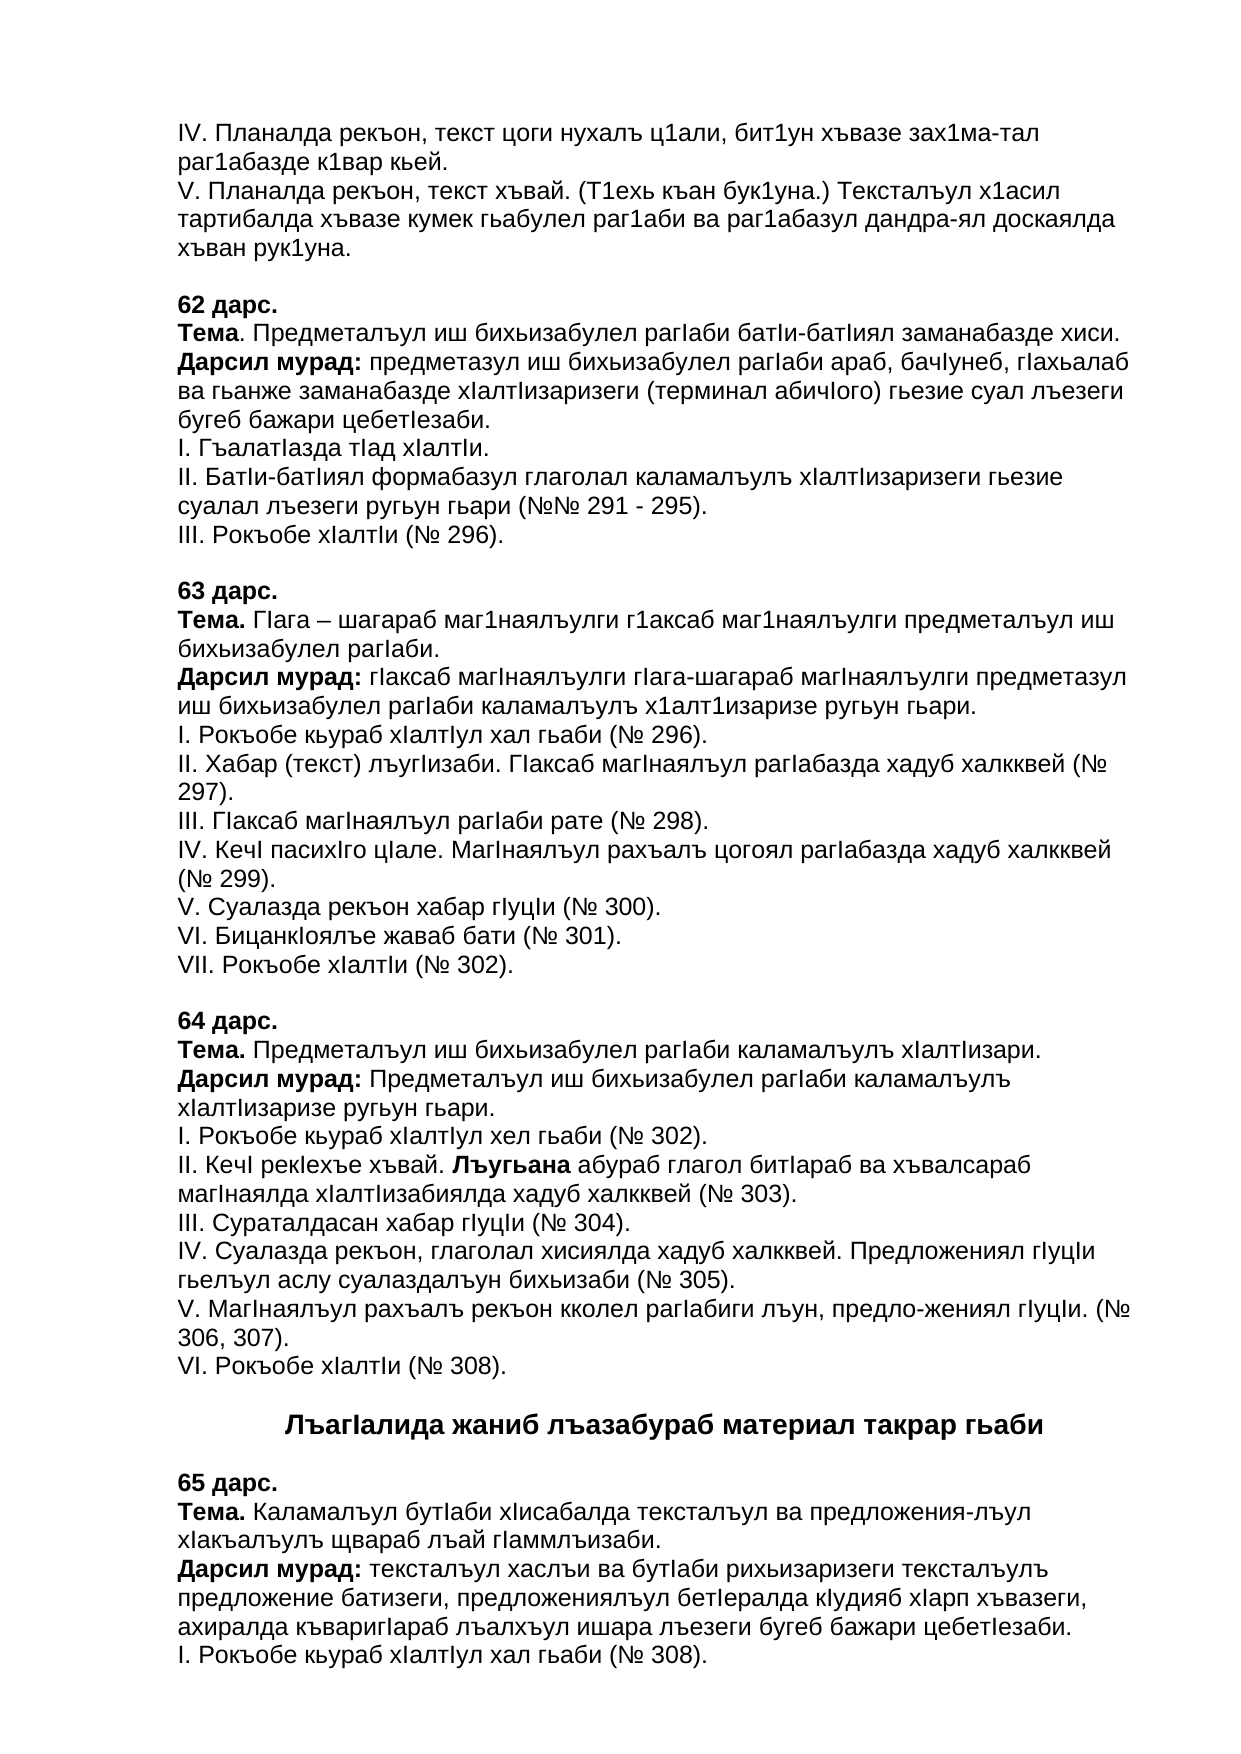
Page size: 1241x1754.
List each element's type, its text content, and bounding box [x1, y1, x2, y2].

text IV. КечI пасихIго цIале. МагIнаялъул рахъалъ цогоял рагIабазда хадуб халкквей (№ 299). [177, 835, 1152, 892]
text I. Рокъобе кьураб хIалтIул хел гьаби (№ 302). [177, 1121, 1152, 1150]
text VI. БицанкIоялъе жаваб бати (№ 301). [177, 921, 1152, 950]
text Дарсил мурад: гIаксаб магIнаялъулги гIага-шагараб магIнаялъулги предметазул иш бихьизабулел рагIаби каламалъулъ х1алт1изаризе ругьун гьари. [177, 662, 1152, 720]
text I. Рокъобе кьураб хIалтIул хал гьаби (№ 308). [177, 1640, 1152, 1669]
text I. Рокъобе кьураб хIалтIул хал гьаби (№ 296). [177, 720, 1152, 748]
text VII. Рокъобе хIалтIи (№ 302). [177, 950, 1152, 978]
text 64 дарс. [177, 1006, 1152, 1035]
text 62 дарс. [177, 289, 1152, 318]
text V. МагIнаялъул рахъалъ рекъон кколел рагIабиги лъун, предло-жениял гIуцIи. (№ 306, 307). [177, 1294, 1152, 1351]
text IV. Планалда рекъон, текст цоги нухалъ ц1али, бит1ун хъвазе зах1ма-тал раг1абазде к1вар кьей. [177, 118, 1152, 176]
text 65 дарс. [177, 1468, 1152, 1497]
text Тема. ГIага – шагараб маг1наялъулги г1аксаб маг1наялъулги предметалъул иш бихьизабулел рагIаби. [177, 605, 1152, 662]
text Дарсил мурад: Предметалъул иш бихьизабулел рагIаби каламалъулъ хIалтIизаризе ругьун гьари. [177, 1064, 1152, 1121]
text II. БатIи-батIиял формабазул глаголал каламалъулъ хIалтIизаризеги гьезие суалал лъезеги ругьун гьари (№№ 291 - 295). [177, 462, 1152, 519]
text 63 дарс. [177, 576, 1152, 605]
text Тема. Предметалъул иш бихьизабулел рагIаби каламалъулъ хIалтIизари. [177, 1035, 1152, 1064]
text Тема. Предметалъул иш бихьизабулел рагIаби батIи-батIиял заманабазде хиси. [177, 318, 1152, 347]
text IV. Суалазда рекъон, глаголал хисиялда хадуб халкквей. Предложениял гIуцIи гьелъул аслу суалаздалъун бихьизаби (№ 305). [177, 1236, 1152, 1294]
text V. Суалазда рекъон хабар гIуцIи (№ 300). [177, 892, 1152, 921]
text ЛъагIалида жаниб лъазабураб материал такрар гьаби [177, 1408, 1152, 1440]
text III. ГIаксаб магIнаялъул рагIаби рате (№ 298). [177, 806, 1152, 835]
text Дарсил мурад: предметазул иш бихьизабулел рагIаби араб, бачIунеб, гIахьалаб ва гьанже заманабазде хIалтIизаризеги (терминал абичIого) гьезие суал лъезеги бугеб бажари цебетIезаби. [177, 347, 1152, 433]
text II. Хабар (текст) лъугIизаби. ГIаксаб магIнаялъул рагIабазда хадуб халкквей (№ 297). [177, 748, 1152, 806]
text V. Планалда рекъон, текст хъвай. (Т1ехь къан бук1уна.) Тексталъул х1асил тартибалда хъвазе кумек гьабулел раг1аби ва раг1абазул дандра-ял доскаялда хъван рук1уна. [177, 176, 1152, 262]
text Тема. Каламалъул бутIаби хIисабалда тексталъул ва предложения-лъул хIакъалъулъ щвараб лъай гIаммлъизаби. [177, 1497, 1152, 1554]
text I. ГъалатIазда тIад хIалтIи. [177, 433, 1152, 462]
text VI. Рокъобе хIалтIи (№ 308). [177, 1351, 1152, 1380]
text II. КечI рекIехъе хъвай. Лъугьана абураб глагол битIараб ва хъвалсараб магIнаялда хIалтIизабиялда хадуб халкквей (№ 303). [177, 1150, 1152, 1207]
text III. Сураталдасан хабар гIуцIи (№ 304). [177, 1207, 1152, 1236]
text Дарсил мурад: тексталъул хаслъи ва бутIаби рихьизаризеги тексталъулъ предложение батизеги, предложениялъул бетIералда кIудияб хIарп хъвазеги, ахиралда къваригIараб лъалхъул ишара лъезеги бугеб бажари цебетIезаби. [177, 1554, 1152, 1640]
text III. Рокъобе хIалтIи (№ 296). [177, 519, 1152, 548]
